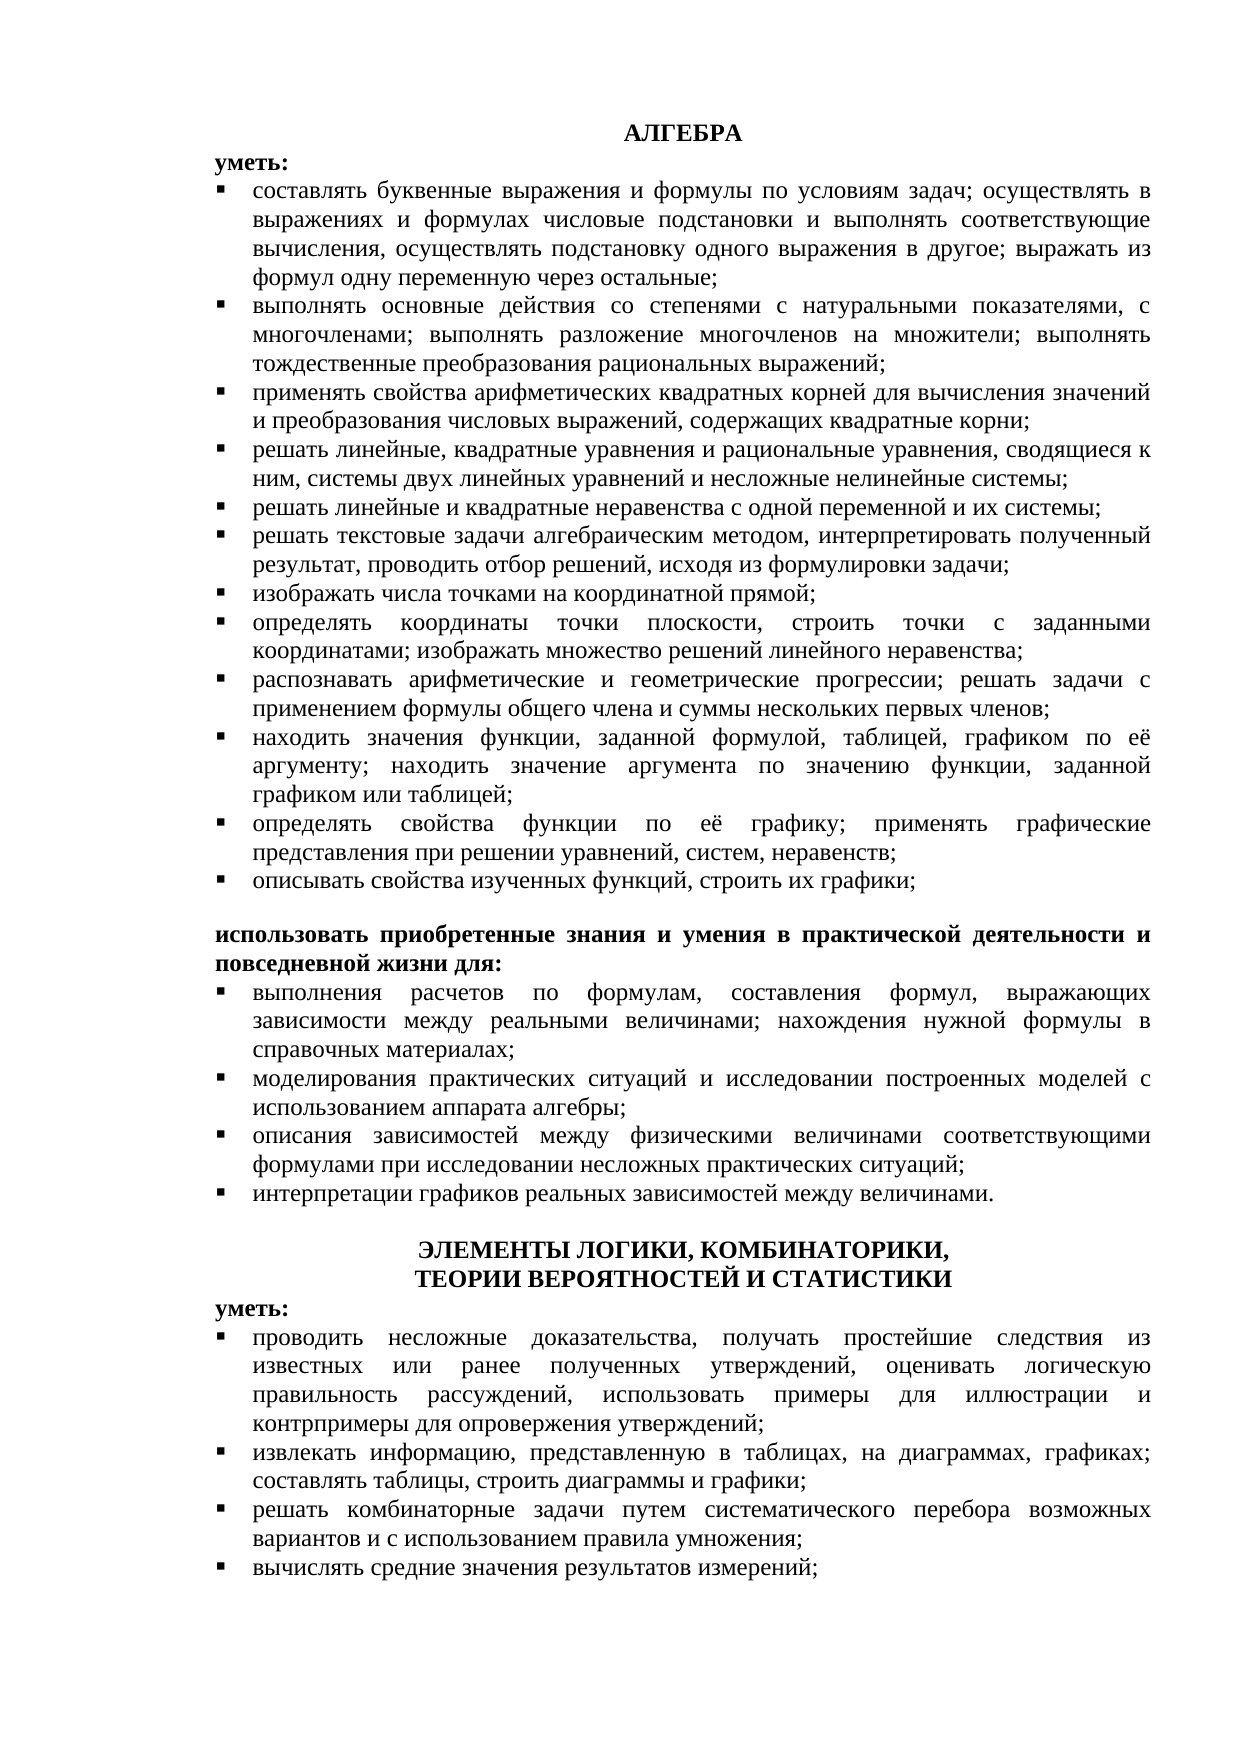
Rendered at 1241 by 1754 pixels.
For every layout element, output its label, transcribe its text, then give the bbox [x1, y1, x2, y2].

list вычислять средние значения результатов измерений; [215, 1552, 1152, 1581]
list составлять буквенные выражения и формулы по условиям задач; осуществлять в выражениях и формулах числовые подстановки и выполнять соответствующие вычисления, осуществлять подстановку одного выражения в другое; выражать из формул одну переменную через остальные; [215, 176, 1152, 291]
list извлекать информацию, представленную в таблицах, на диаграммах, графиках; составлять таблицы, строить диаграммы и графики; [215, 1437, 1152, 1494]
text уметь: [177, 1293, 1152, 1322]
list решать текстовые задачи алгебраическим методом, интерпретировать полученный результат, проводить отбор решений, исходя из формулировки задачи; [215, 521, 1152, 578]
list моделирования практических ситуаций и исследовании построенных моделей с использованием аппарата алгебры; [215, 1063, 1152, 1121]
list изображать числа точками на координатной прямой; [215, 578, 1152, 607]
list решать комбинаторные задачи путем систематического перебора возможных вариантов и с использованием правила умножения; [215, 1494, 1152, 1552]
list описывать свойства изученных функций, строить их графики; [215, 866, 1152, 894]
list описания зависимостей между физическими величинами соответствующими формулами при исследовании несложных практических ситуаций; [215, 1121, 1152, 1178]
list выполнять основные действия со степенями с натуральными показателями, с многочленами; выполнять разложение многочленов на множители; выполнять тождественные преобразования рациональных выражений; [215, 291, 1152, 377]
list проводить несложные доказательства, получать простейшие следствия из известных или ранее полученных утверждений, оценивать логическую правильность рассуждений, использовать примеры для иллюстрации и контрпримеры для опровержения утверждений; [215, 1322, 1152, 1437]
text ТЕОРИИ ВЕРОЯТНОСТЕЙ И СТАТИСТИКИ [215, 1264, 1152, 1293]
list распознавать арифметические и геометрические прогрессии; решать задачи с применением формулы общего члена и суммы нескольких первых членов; [215, 664, 1152, 722]
list определять свойства функции по её графику; применять графические представления при решении уравнений, систем, неравенств; [215, 808, 1152, 866]
list определять координаты точки плоскости, строить точки с заданными координатами; изображать множество решений линейного неравенства; [215, 607, 1152, 664]
list интерпретации графиков реальных зависимостей между величинами. [215, 1178, 1152, 1207]
list решать линейные, квадратные уравнения и рациональные уравнения, сводящиеся к ним, системы двух линейных уравнений и несложные нелинейные системы; [215, 434, 1152, 492]
text уметь: [214, 147, 1152, 176]
text использовать приобретенные знания и умения в практической деятельности и повседневной жизни для: [215, 919, 1152, 977]
list выполнения расчетов по формулам, составления формул, выражающих зависимости между реальными величинами; нахождения нужной формулы в справочных материалах; [215, 977, 1152, 1063]
list применять свойства арифметических квадратных корней для вычисления значений и преобразования числовых выражений, содержащих квадратные корни; [215, 377, 1152, 434]
list находить значения функции, заданной формулой, таблицей, графиком по её аргументу; находить значение аргумента по значению функции, заданной графиком или таблицей; [215, 722, 1152, 808]
text Алгебра [214, 118, 1152, 147]
list решать линейные и квадратные неравенства с одной переменной и их системы; [215, 492, 1152, 521]
text ЭЛЕМЕНТЫ ЛОГИКИ, КОМБИНАТОРИКИ, [215, 1236, 1152, 1264]
